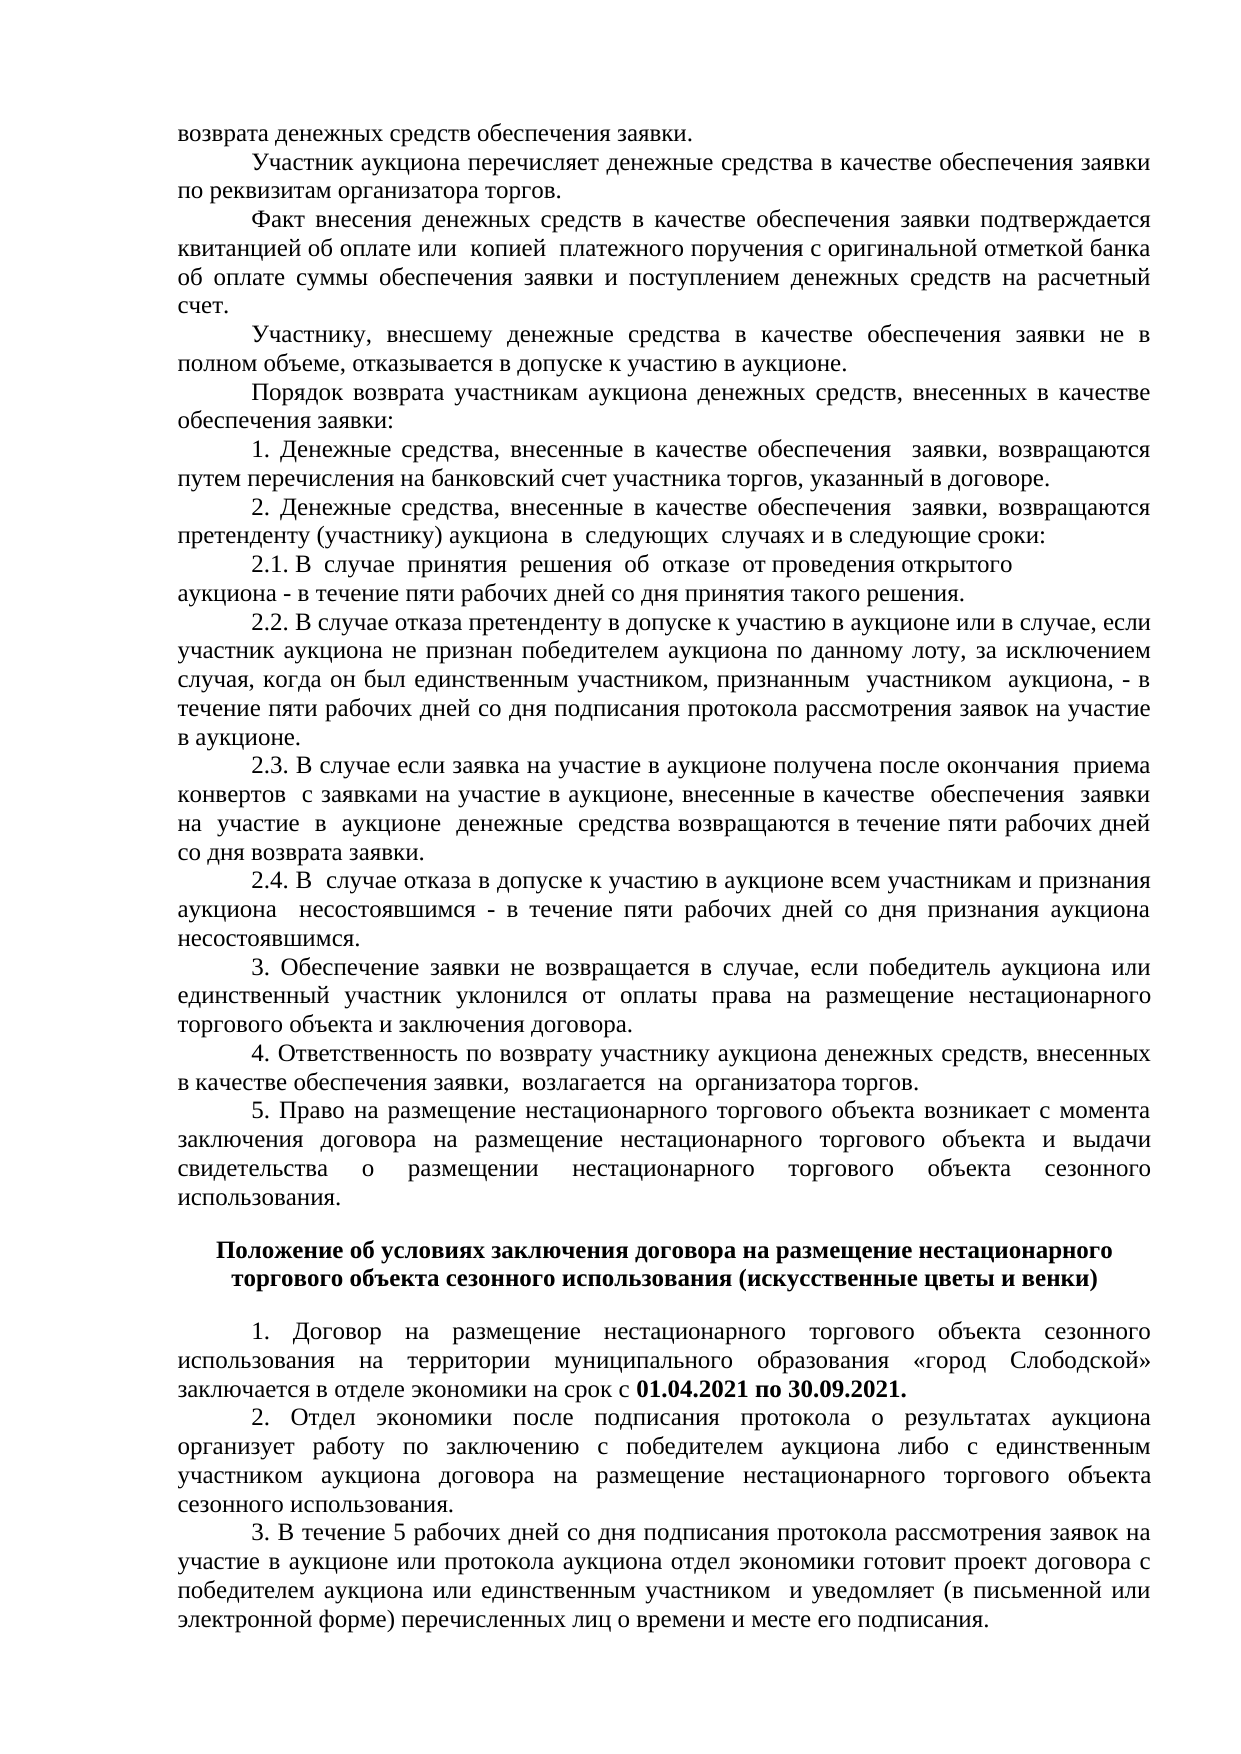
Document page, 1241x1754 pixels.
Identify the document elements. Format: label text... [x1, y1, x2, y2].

text 1. Договор на размещение нестационарного торгового объекта сезонного использования на территории муниципального образования «город Слободской» заключается в отделе экономики на срок с 01.04.2021 по 30.09.2021. [177, 1316, 1152, 1402]
text 3. В течение 5 рабочих дней со дня подписания протокола рассмотрения заявок на участие в аукционе или протокола аукциона отдел экономики готовит проект договора с победителем аукциона или единственным участником и уведомляет (в письменной или электронной форме) перечисленных лиц о времени и месте его подписания. [177, 1517, 1152, 1632]
text Факт внесения денежных средств в качестве обеспечения заявки подтверждается квитанцией об оплате или копией платежного поручения с оригинальной отметкой банка об оплате суммы обеспечения заявки и поступлением денежных средств на расчетный счет. [177, 204, 1152, 319]
text 2. Отдел экономики после подписания протокола о результатах аукциона организует работу по заключению с победителем аукциона либо с единственным участником аукциона договора на размещение нестационарного торгового объекта сезонного использования. [177, 1402, 1152, 1517]
text 2.1. В случае принятия решения об отказе от проведения открытого [177, 549, 1152, 578]
text Порядок возврата участникам аукциона денежных средств, внесенных в качестве обеспечения заявки: [177, 377, 1152, 434]
text 2.4. В случае отказа в допуске к участию в аукционе всем участникам и признания аукциона несостоявшимся - в течение пяти рабочих дней со дня признания аукциона несостоявшимся. [177, 866, 1152, 952]
text 4. Ответственность по возврату участнику аукциона денежных средств, внесенных в качестве обеспечения заявки, возлагается на организатора торгов. [177, 1038, 1152, 1096]
text 2.3. В случае если заявка на участие в аукционе получена после окончания приема конвертов с заявками на участие в аукционе, внесенные в качестве обеспечения заявки на участие в аукционе денежные средства возвращаются в течение пяти рабочих дней со дня возврата заявки. [177, 751, 1152, 866]
text 2.2. В случае отказа претенденту в допуске к участию в аукционе или в случае, если участник аукциона не признан победителем аукциона по данному лоту, за исключением случая, когда он был единственным участником, признанным участником аукциона, - в течение пяти рабочих дней со дня подписания протокола рассмотрения заявок на участие в аукционе. [177, 607, 1152, 751]
text Участнику, внесшему денежные средства в качестве обеспечения заявки не в полном объеме, отказывается в допуске к участию в аукционе. [177, 319, 1152, 377]
text 5. Право на размещение нестационарного торгового объекта возникает с момента заключения договора на размещение нестационарного торгового объекта и выдачи свидетельства о размещении нестационарного торгового объекта сезонного использования. [177, 1096, 1152, 1211]
text 2. Денежные средства, внесенные в качестве обеспечения заявки, возвращаются претенденту (участнику) аукциона в следующих случаях и в следующие сроки: [177, 492, 1152, 549]
text Положение об условиях заключения договора на размещение нестационарного торгового объекта сезонного использования (искусственные цветы и венки) [177, 1235, 1152, 1292]
text 3. Обеспечение заявки не возвращается в случае, если победитель аукциона или единственный участник уклонился от оплаты права на размещение нестационарного торгового объекта и заключения договора. [177, 952, 1152, 1038]
text аукциона - в течение пяти рабочих дней со дня принятия такого решения. [177, 578, 1152, 607]
text Участник аукциона перечисляет денежные средства в качестве обеспечения заявки по реквизитам организатора торгов. [177, 147, 1152, 204]
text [177, 118, 1152, 147]
text 1. Денежные средства, внесенные в качестве обеспечения заявки, возвращаются путем перечисления на банковский счет участника торгов, указанный в договоре. [177, 434, 1152, 492]
